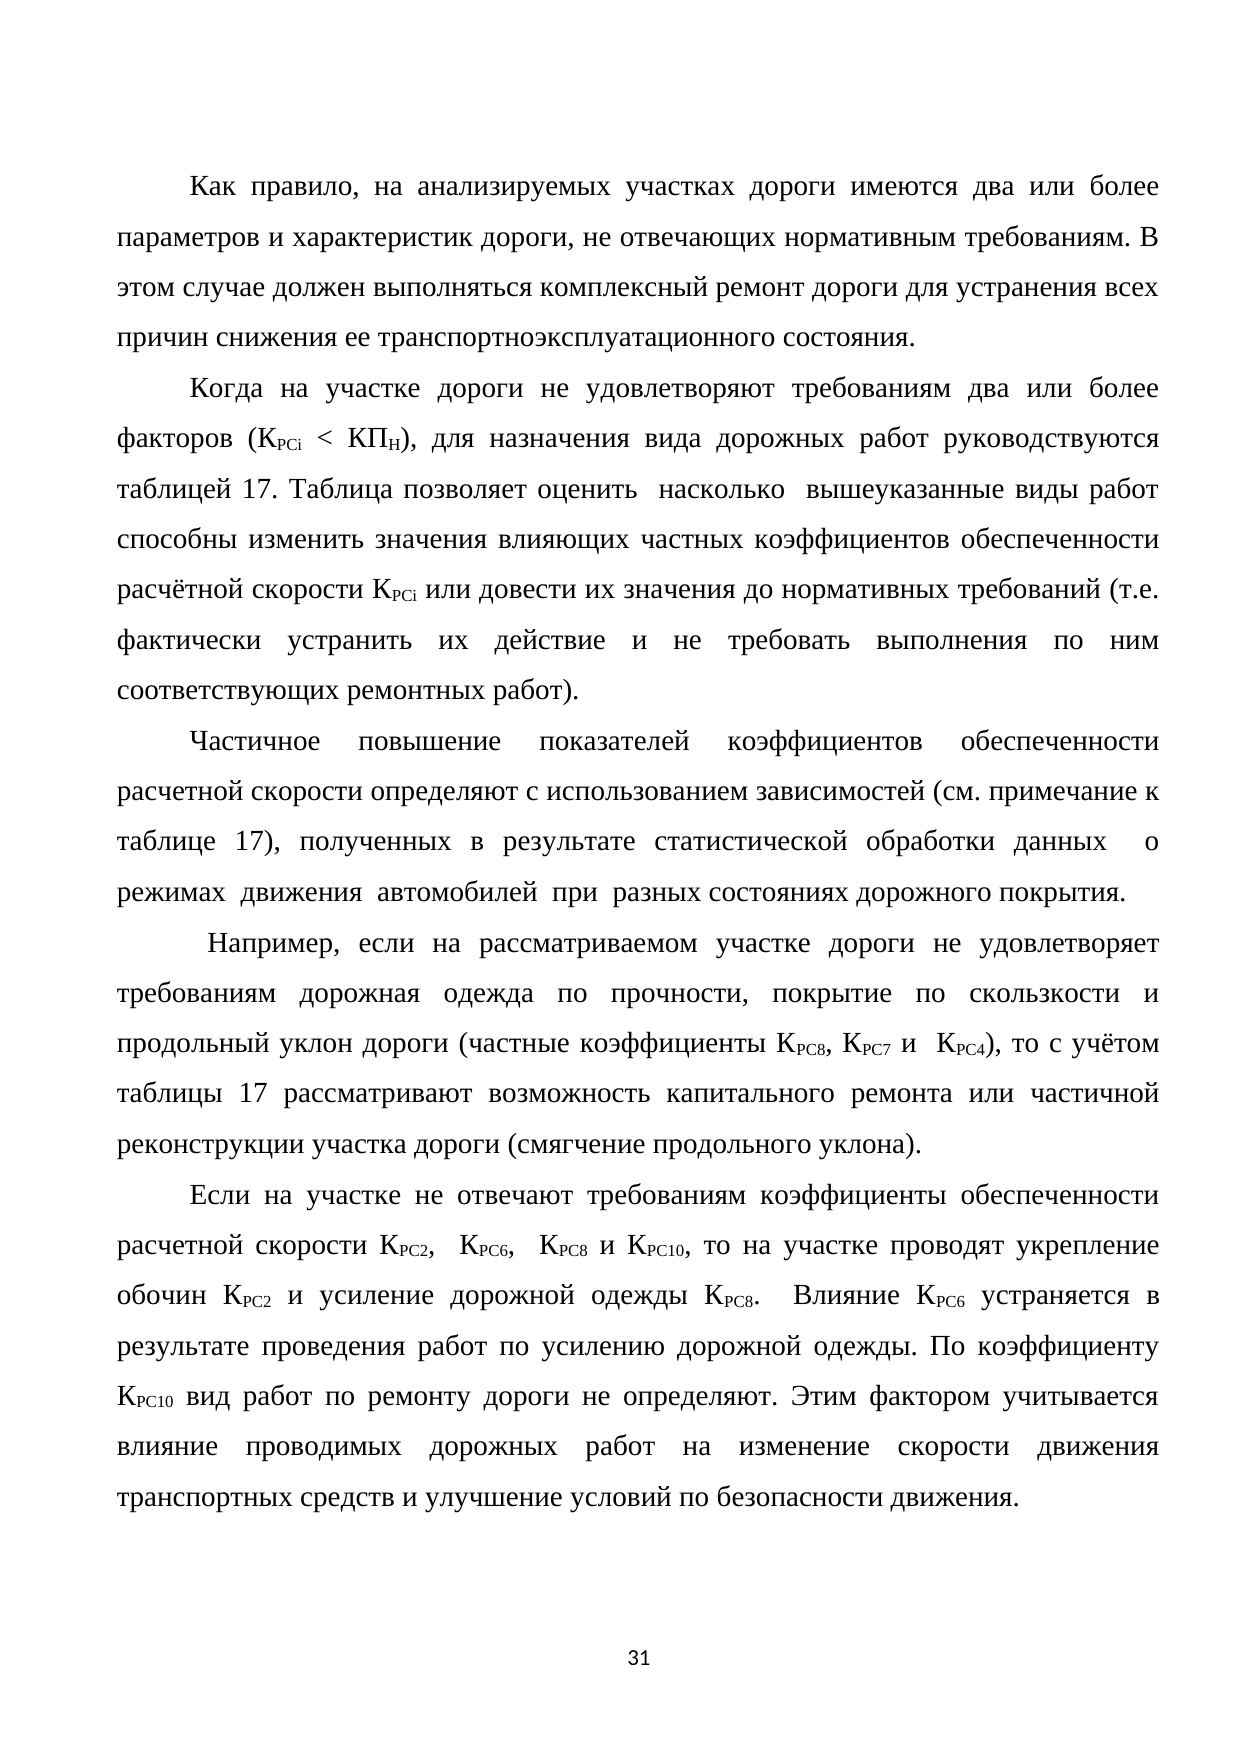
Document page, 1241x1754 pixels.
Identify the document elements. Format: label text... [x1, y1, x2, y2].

text Если на участке не отвечают требованиям коэффициенты обеспеченности расчетной скорости КРС2, КРС6, КРС8 и КРС10, то на участке проводят укрепление обочин КРС2 и усиление дорожной одежды КРС8. Влияние КРС6 устраняется в результате проведения работ по усилению дорожной одежды. По коэффициенту КРС10 вид работ по ремонту дороги не определяют. Этим фактором учитывается влияние проводимых дорожных работ на изменение скорости движения транспортных средств и улучшение условий по безопасности движения. [117, 1177, 1160, 1512]
text Когда на участке дороги не удовлетворяют требованиям два или более факторов (КРСi < КПН), для назначения вида дорожных работ руководствуются таблицей 17. Таблица позволяет оценить насколько вышеуказанные виды работ способны изменить значения влияющих частных коэффициентов обеспеченности расчётной скорости КРСi или довести их значения до нормативных требований (т.е. фактически устранить их действие и не требовать выполнения по ним соответствующих ремонтных работ). [117, 370, 1160, 706]
text Как правило, на анализируемых участках дороги имеются два или более параметров и характеристик дороги, не отвечающих нормативным требованиям. В этом случае должен выполняться комплексный ремонт дороги для устранения всех причин снижения ее транспортноэксплуатационного состояния. [117, 168, 1160, 353]
text Частичное повышение показателей коэффициентов обеспеченности расчетной скорости определяют с использованием зависимостей (см. примечание к таблице 17), полученных в результате статистической обработки данных о режимах движения автомобилей при разных состояниях дорожного покрытия. [117, 723, 1160, 907]
text Например, если на рассматриваемом участке дороги не удовлетворяет требованиям дорожная одежда по прочности, покрытие по скользкости и продольный уклон дороги (частные коэффициенты КРС8, КРС7 и КРС4), то с учётом таблицы 17 рассматривают возможность капитального ремонта или частичной реконструкции участка дороги (смягчение продольного уклона). [117, 925, 1160, 1159]
